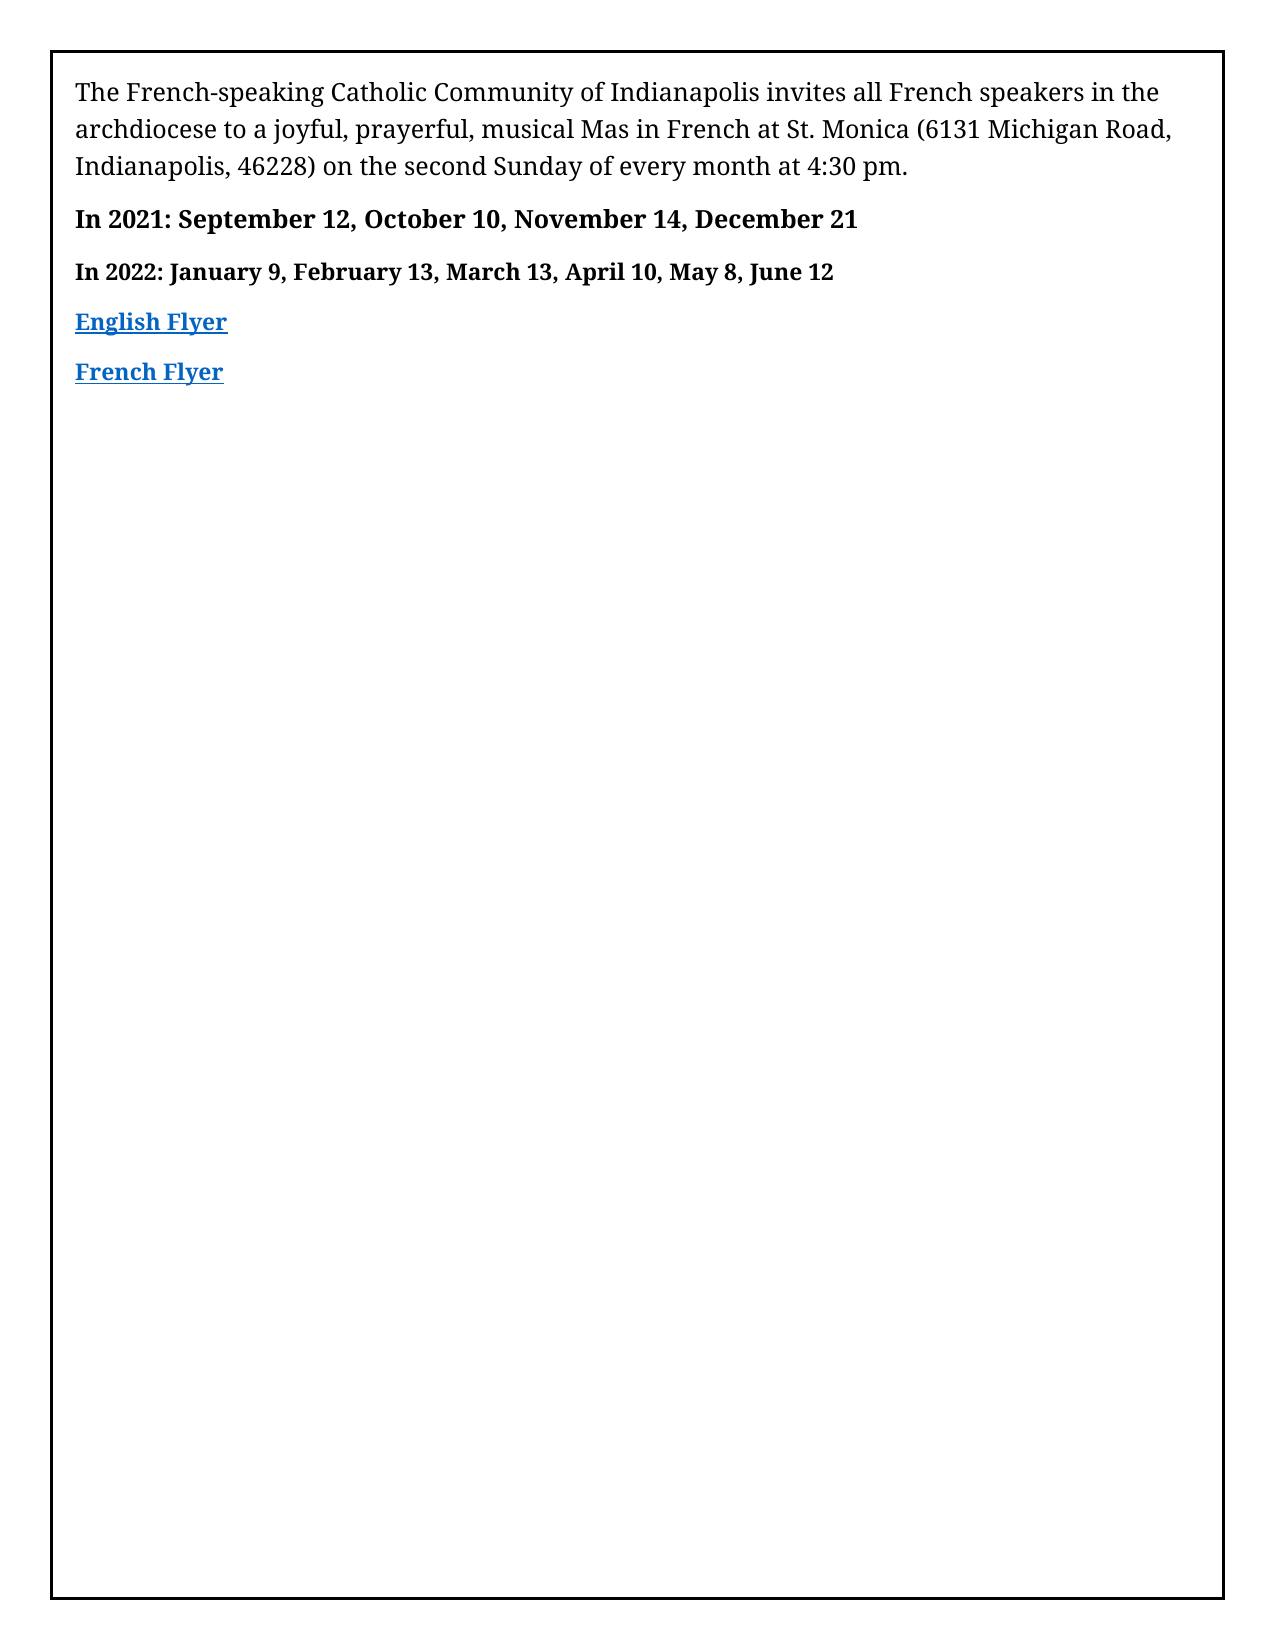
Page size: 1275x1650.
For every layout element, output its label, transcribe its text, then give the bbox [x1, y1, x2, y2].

text French Flyer [75, 356, 1200, 387]
text The French-speaking Catholic Community of Indianapolis invites all French speakers in the archdiocese to a joyful, prayerful, musical Mas in French at St. Monica (6131 Michigan Road, Indianapolis, 46228) on the second Sunday of every month at 4:30 pm. [75, 75, 1200, 183]
text English Flyer [75, 306, 1200, 337]
text In 2022: January 9, February 13, March 13, April 10, May 8, June 12 [75, 255, 1200, 287]
text In 2021: September 12, October 10, November 14, December 21 [75, 202, 1200, 236]
